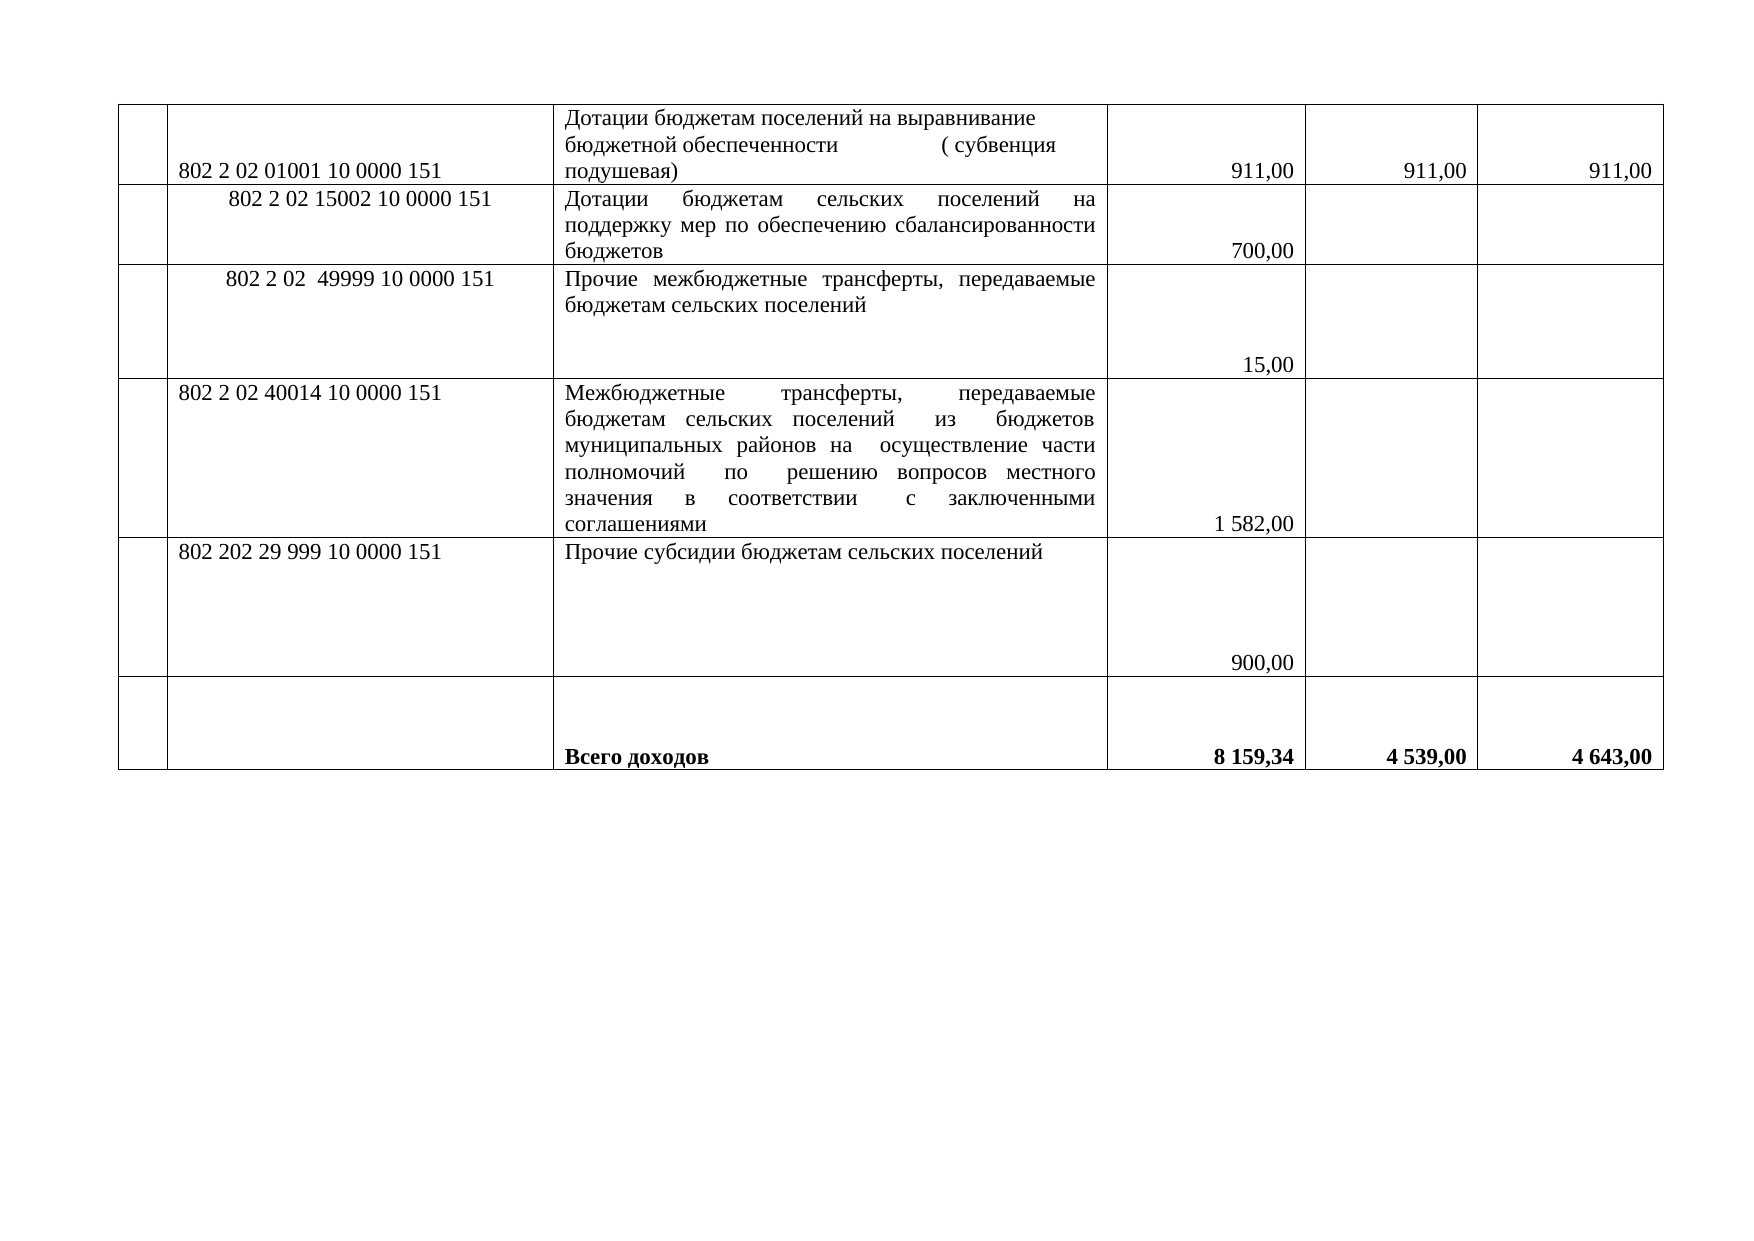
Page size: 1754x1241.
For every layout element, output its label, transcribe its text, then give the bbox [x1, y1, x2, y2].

table_cell 802 2 02 01001 10 0000 151 [168, 105, 553, 183]
table_cell 700,00 [1108, 185, 1305, 264]
table_cell [119, 379, 167, 537]
table_cell 802 2 02 40014 10 0000 151 [168, 379, 553, 537]
table_cell Прочие субсидии бюджетам сельских поселений [554, 538, 1107, 676]
table_cell 911,00 [1306, 105, 1477, 183]
table_cell [1306, 538, 1477, 676]
table_cell [1306, 265, 1477, 378]
table_cell Прочие межбюджетные трансферты, передаваемые бюджетам сельских поселений [554, 265, 1107, 378]
table_cell Межбюджетные трансферты, передаваемые бюджетам сельских поселений из бюджетов муниципальных районов на осуществление части полномочий по решению вопросов местного значения в соответствии с заключенными соглашениями [554, 379, 1107, 537]
table_cell [168, 677, 553, 769]
table_cell [119, 185, 167, 264]
table_cell 802 2 02 15002 10 0000 151 [168, 185, 553, 264]
table_cell [1306, 379, 1477, 537]
table_cell 1 582,00 [1108, 379, 1305, 537]
table_cell 911,00 [1478, 105, 1663, 183]
table_cell 802 202 29 999 10 0000 151 [168, 538, 553, 676]
table_cell [1478, 185, 1663, 264]
table_cell [1478, 379, 1663, 537]
table_cell 15,00 [1108, 265, 1305, 378]
table_cell 8 159,34 [1108, 677, 1305, 769]
table_cell 900,00 [1108, 538, 1305, 676]
table_cell [119, 265, 167, 378]
table_cell [1478, 538, 1663, 676]
table_cell [1478, 265, 1663, 378]
table_cell [119, 538, 167, 676]
table_cell Всего доходов [554, 677, 1107, 769]
table_cell 4 539,00 [1306, 677, 1477, 769]
table_cell 4 643,00 [1478, 677, 1663, 769]
table_cell Дотации бюджетам сельских поселений на поддержку мер по обеспечению сбалансированности бюджетов [554, 185, 1107, 264]
table_cell [119, 105, 167, 183]
table_cell [119, 677, 167, 769]
table_cell Дотации бюджетам поселений на выравнивание бюджетной обеспеченности ( субвенция подушевая) [554, 105, 1107, 183]
table_cell 911,00 [1108, 105, 1305, 183]
table_cell [1306, 185, 1477, 264]
table_cell 802 2 02 49999 10 0000 151 [168, 265, 553, 378]
